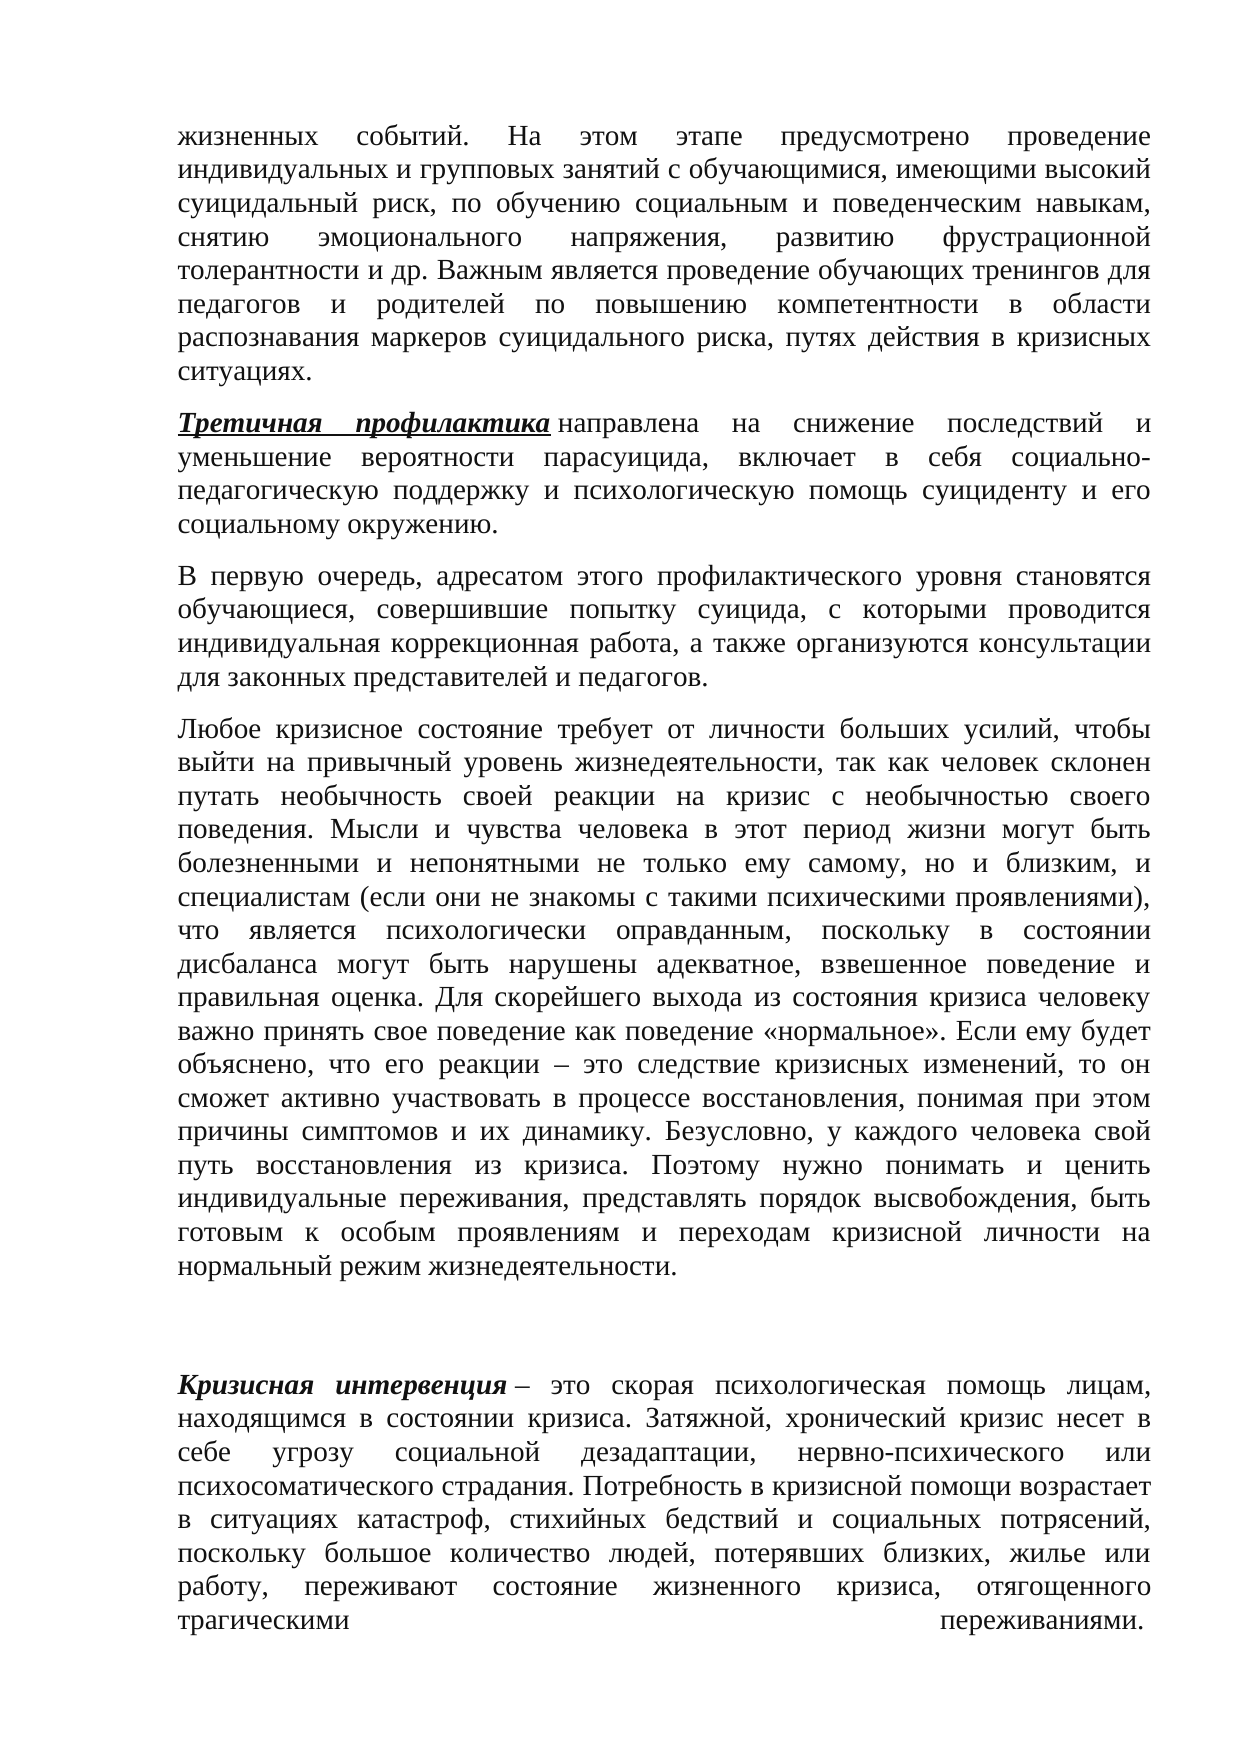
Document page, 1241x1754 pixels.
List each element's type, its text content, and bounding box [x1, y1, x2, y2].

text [177, 118, 1152, 386]
text Любое кризисное состояние требует от личности больших усилий, чтобы выйти на привычный уровень жизнедеятельности, так как человек склонен путать необычность своей реакции на кризис с необычностью своего поведения. Мысли и чувства человека в этот период жизни могут быть болезненными и непонятными не только ему самому, но и близким, и специалистам (если они не знакомы с такими психическими проявлениями), что является психологически оправданным, поскольку в состоянии дисбаланса могут быть нарушены адекватное, взвешенное поведение и правильная оценка. Для скорейшего выхода из состояния кризиса человеку важно принять свое поведение как поведение «нормальное». Если ему будет объяснено, что его реакции – это следствие кризисных изменений, то он сможет активно участвовать в процессе восстановления, понимая при этом причины симптомов и их динамику. Безусловно, у каждого человека свой путь восстановления из кризиса. Поэтому нужно понимать и ценить индивидуальные переживания, представлять порядок высвобождения, быть готовым к особым проявлениям и переходам кризисной личности на нормальный режим жизнедеятельности. [177, 711, 1152, 1281]
text Третичная профилактика направлена на снижение последствий и уменьшение вероятности парасуицида, включает в себя социально-педагогическую поддержку и психологическую помощь суициденту и его социальному окружению. [177, 405, 1152, 539]
text В первую очередь, адресатом этого профилактического уровня становятся обучающиеся, совершившие попытку суицида, с которыми проводится индивидуальная коррекционная работа, а также организуются консультации для законных представителей и педагогов. [177, 558, 1152, 692]
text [177, 1300, 1152, 1635]
